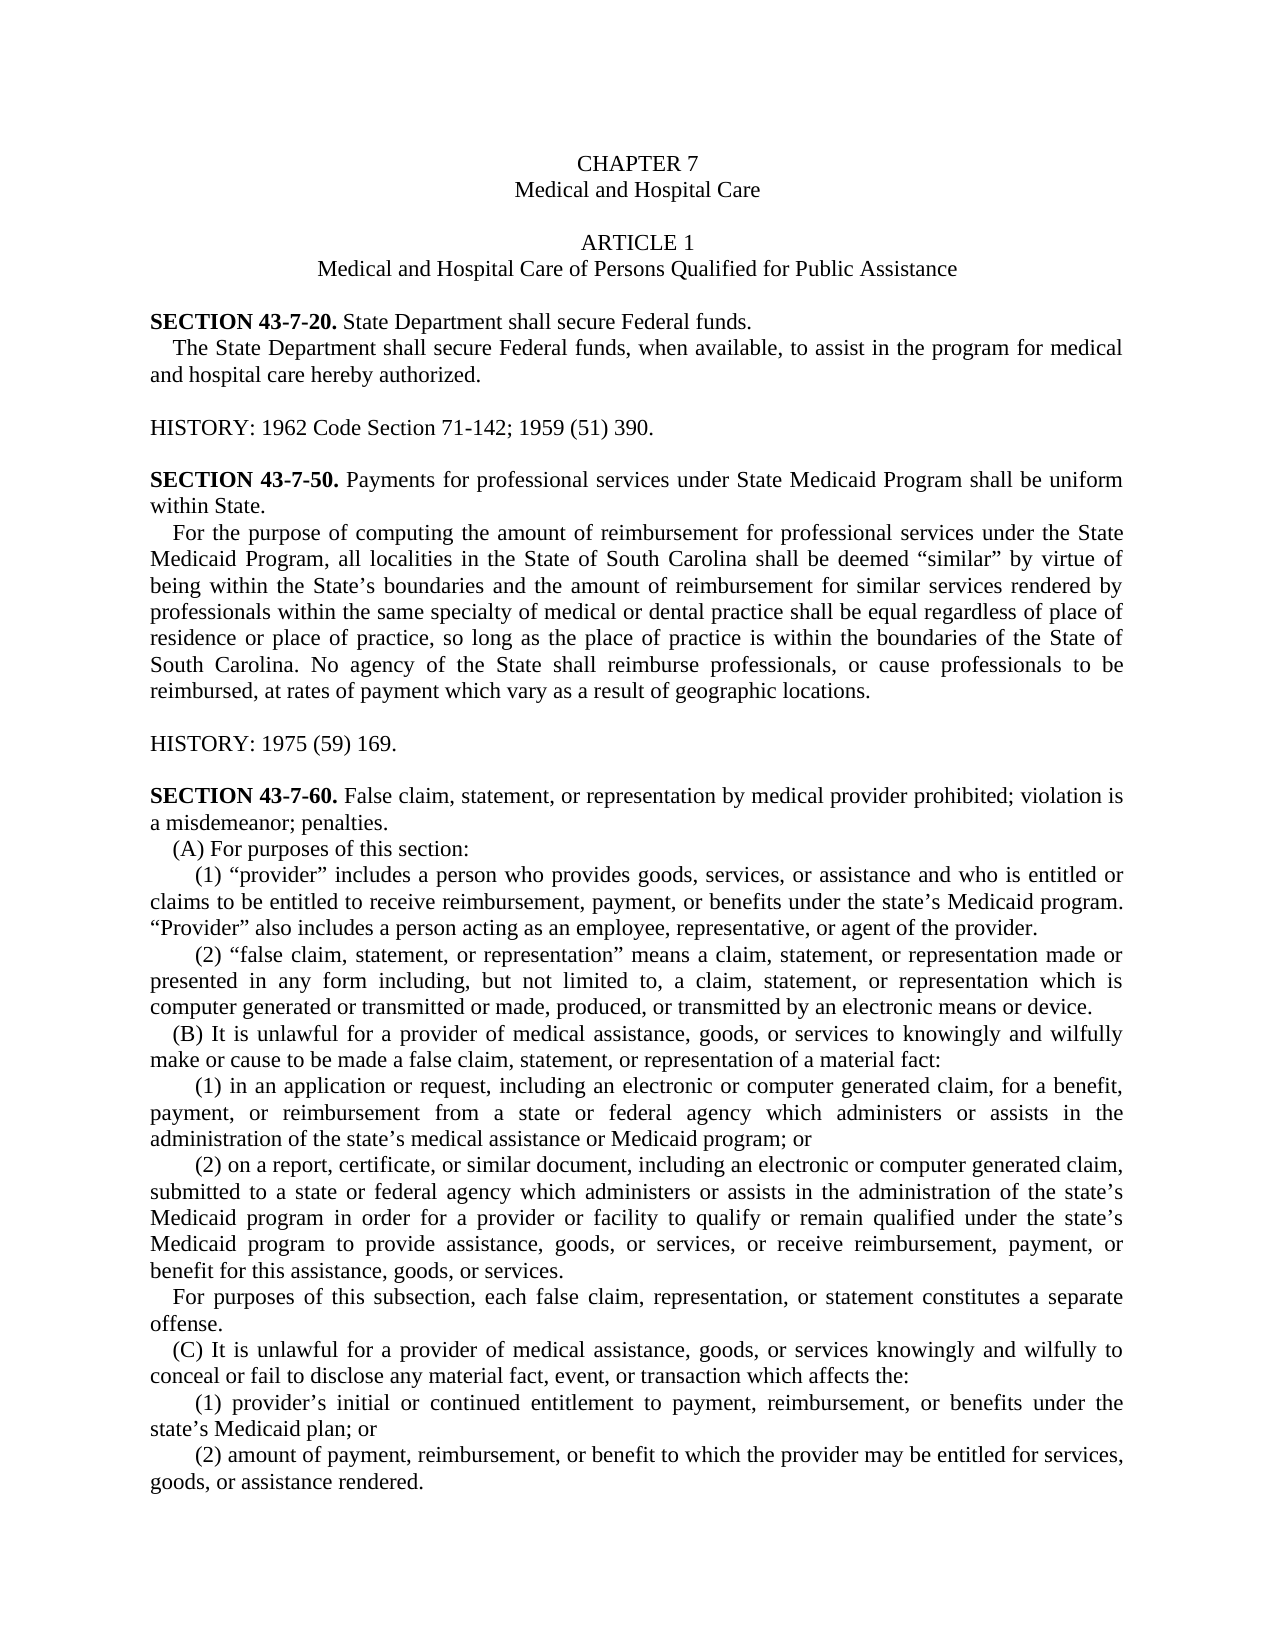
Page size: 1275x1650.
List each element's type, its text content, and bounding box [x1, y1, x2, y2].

text SECTION 43-7-60. False claim, statement, or representation by medical provider prohibited; violation is a misdemeanor; penalties. [150, 782, 1125, 835]
text For the purpose of computing the amount of reimbursement for professional services under the State Medicaid Program, all localities in the State of South Carolina shall be deemed “similar” by virtue of being within the State’s boundaries and the amount of reimbursement for similar services rendered by professionals within the same specialty of medical or dental practice shall be equal regardless of place of residence or place of practice, so long as the place of practice is within the boundaries of the State of South Carolina. No agency of the State shall reimburse professionals, or cause professionals to be reimbursed, at rates of payment which vary as a result of geographic locations. [150, 519, 1125, 703]
text SECTION 43-7-50. Payments for professional services under State Medicaid Program shall be uniform within State. [150, 466, 1125, 519]
text CHAPTER 7 [150, 150, 1125, 176]
text Medical and Hospital Care [150, 176, 1125, 203]
text For purposes of this subsection, each false claim, representation, or statement constitutes a separate offense. [150, 1283, 1125, 1336]
text (2) “false claim, statement, or representation” means a claim, statement, or representation made or presented in any form including, but not limited to, a claim, statement, or representation which is computer generated or transmitted or made, produced, or transmitted by an electronic means or device. [150, 941, 1125, 1020]
text (C) It is unlawful for a provider of medical assistance, goods, or services knowingly and wilfully to conceal or fail to disclose any material fact, event, or transaction which affects the: [150, 1336, 1125, 1389]
text HISTORY: 1962 Code Section 71-142; 1959 (51) 390. [150, 413, 1125, 440]
text ARTICLE 1 [150, 229, 1125, 255]
text SECTION 43-7-20. State Department shall secure Federal funds. [150, 308, 1125, 334]
text (1) provider’s initial or continued entitlement to payment, reimbursement, or benefits under the state’s Medicaid plan; or [150, 1389, 1125, 1441]
text Medical and Hospital Care of Persons Qualified for Public Assistance [150, 255, 1125, 282]
text (1) in an application or request, including an electronic or computer generated claim, for a benefit, payment, or reimbursement from a state or federal agency which administers or assists in the administration of the state’s medical assistance or Medicaid program; or [150, 1072, 1125, 1151]
text (2) amount of payment, reimbursement, or benefit to which the provider may be entitled for services, goods, or assistance rendered. [150, 1441, 1125, 1494]
text The State Department shall secure Federal funds, when available, to assist in the program for medical and hospital care hereby authorized. [150, 334, 1125, 387]
text (A) For purposes of this section: [150, 835, 1125, 862]
text HISTORY: 1975 (59) 169. [150, 730, 1125, 756]
text (B) It is unlawful for a provider of medical assistance, goods, or services to knowingly and wilfully make or cause to be made a false claim, statement, or representation of a material fact: [150, 1020, 1125, 1072]
text (2) on a report, certificate, or similar document, including an electronic or computer generated claim, submitted to a state or federal agency which administers or assists in the administration of the state’s Medicaid program in order for a provider or facility to qualify or remain qualified under the state’s Medicaid program to provide assistance, goods, or services, or receive reimbursement, payment, or benefit for this assistance, goods, or services. [150, 1151, 1125, 1283]
text (1) “provider” includes a person who provides goods, services, or assistance and who is entitled or claims to be entitled to receive reimbursement, payment, or benefits under the state’s Medicaid program. “Provider” also includes a person acting as an employee, representative, or agent of the provider. [150, 862, 1125, 941]
